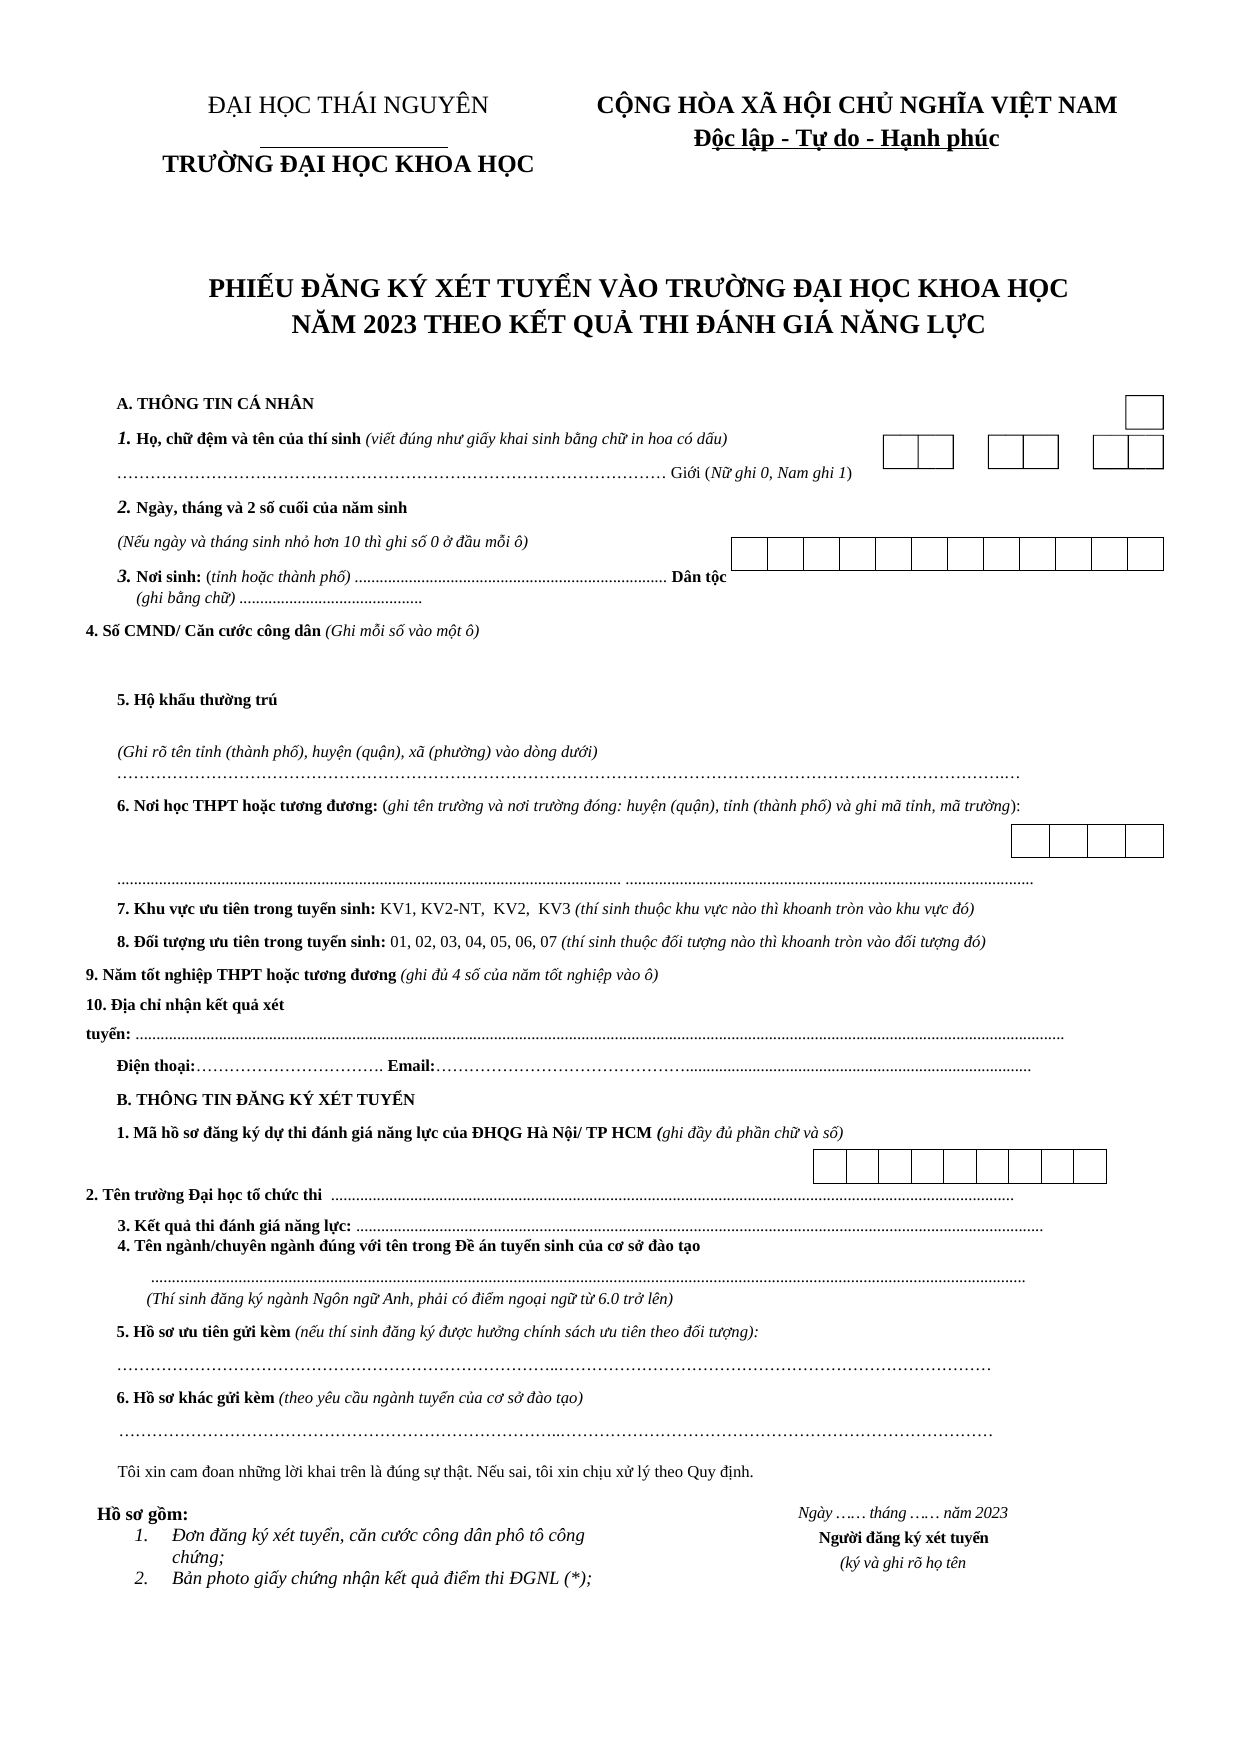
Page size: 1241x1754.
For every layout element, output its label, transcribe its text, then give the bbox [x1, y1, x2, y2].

text 7. Khu vực ưu tiên trong tuyển sinh: KV1, KV2-NT, KV2, KV3 (thí sinh thuộc khu vực nào thì khoanh tròn vào khu vực đó) [117, 899, 1163, 918]
list Nơi sinh: (tỉnh hoặc thành phố) ........................................................................... Dân tộc (ghi bằng chữ) ............................................ [117, 565, 1163, 607]
table_header [1128, 538, 1163, 570]
text …………………………………………………………………………………………………………………………………………….… [116, 763, 1177, 782]
text ……………………………………………………………………………………… Giới (Nữ ghi 0, Nam ghi 1) [116, 463, 1177, 482]
text (Ghi rõ tên tỉnh (thành phố), huyện (quận), xã (phường) vào dòng dưới) [117, 742, 1163, 761]
text ……………………………………………………………………..…………………………………………………………………… [117, 1421, 1177, 1440]
text 5. Hộ khẩu thường trú [117, 689, 1163, 708]
table_header [984, 538, 1019, 570]
text (Thí sinh đăng ký ngành Ngôn ngữ Anh, phải có điểm ngoại ngữ từ 6.0 trở lên) [146, 1289, 1163, 1308]
text 6. Hồ sơ khác gửi kèm (theo yêu cầu ngành tuyển của cơ sở đào tạo) [116, 1388, 1163, 1407]
table_header [977, 1150, 1008, 1182]
table_header [1088, 825, 1125, 857]
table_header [86, 1503, 631, 1589]
table_header ĐẠI HỌC THÁI NGUYÊN [100, 86, 596, 119]
table_header [804, 538, 839, 570]
list Họ, chữ đệm và tên của thí sinh (viết đúng như giấy khai sinh bằng chữ in hoa có dấu) [117, 427, 1163, 449]
text 2. Tên trường Đại học tổ chức thi .................................................................................................................................................................... [86, 1185, 1163, 1204]
table_header [944, 1150, 976, 1182]
text 3. Kết quả thi đánh giá năng lực: ..................................................................................................................................................................... [117, 1215, 1163, 1234]
table_header [1092, 538, 1127, 570]
text 4. Số CMND/ Căn cước công dân (Ghi mỗi số vào một ô) [86, 621, 1106, 640]
table_header [876, 538, 911, 570]
table_header [1126, 825, 1163, 857]
text Tôi xin cam đoan những lời khai trên là đúng sự thật. Nếu sai, tôi xin chịu xử lý theo Quy định. [117, 1461, 1177, 1481]
text (Nếu ngày và tháng sinh nhỏ hơn 10 thì ghi số 0 ở đầu mỗi ô) [117, 532, 1163, 551]
table_header [840, 538, 875, 570]
text 8. Đối tượng ưu tiên trong tuyển sinh: 01, 02, 03, 04, 05, 06, 07 (thí sinh thuộc đối tượng nào thì khoanh tròn vào đối tượng đó) [117, 932, 1163, 951]
text PHIẾU ĐĂNG KÝ XÉT TUYỂN VÀO TRƯỜNG ĐẠI HỌC KHOA HỌC NĂM 2023 THEO KẾT QUẢ THI ĐÁNH GIÁ NĂNG LỰC [191, 272, 1087, 340]
table_header [1042, 1150, 1073, 1182]
table_header [948, 538, 983, 570]
text B. THÔNG TIN ĐĂNG KÝ XÉT TUYỂN [116, 1089, 1106, 1108]
table_header [1050, 825, 1087, 857]
table_header [912, 538, 947, 570]
table_cell Độc lập - Tự do - Hạnh phúc [596, 119, 1123, 178]
text .................................................................................................................................................................................................................. [146, 1267, 1177, 1286]
table_cell TRƯỜNG ĐẠI HỌC KHOA HỌC [100, 119, 596, 178]
text 4. Tên ngành/chuyên ngành đúng với tên trong Đề án tuyển sinh của cơ sở đào tạo [117, 1236, 1163, 1255]
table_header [631, 1503, 1177, 1589]
table_header [1009, 1150, 1041, 1182]
table_header [912, 1150, 943, 1182]
table_header [814, 1150, 846, 1182]
text 6. Nơi học THPT hoặc tương đương: (ghi tên trường và nơi trường đóng: huyện (quận), tỉnh (thành phố) và ghi mã tỉnh, mã trường): [117, 796, 1163, 815]
text ……………………………………………………………………..…………………………………………………………………… [116, 1355, 1177, 1374]
text ......................................................................................................................... .................................................................................................. [87, 825, 1177, 888]
table_header [847, 1150, 878, 1182]
text 10. Địa chỉ nhận kết quả xét tuyển: ............................................................................................................................................................................................................................... [86, 995, 1163, 1043]
text 9. Năm tốt nghiệp THPT hoặc tương đương (ghi đủ 4 số của năm tốt nghiệp vào ô) [86, 965, 1163, 984]
text Điện thoại:……………………………. Email:………………………………………................................................................................... [87, 1055, 1177, 1074]
table_header [1012, 825, 1049, 857]
table_header [1020, 538, 1055, 570]
text 1. Mã hồ sơ đăng ký dự thi đánh giá năng lực của ĐHQG Hà Nội/ TP HCM (ghi đầy đủ phần chữ và số) [116, 1122, 1163, 1142]
table_header [732, 538, 767, 570]
list Ngày, tháng và 2 số cuối của năm sinh [117, 496, 1163, 518]
table_header [879, 1150, 911, 1182]
text 5. Hồ sơ ưu tiên gửi kèm (nếu thí sinh đăng ký được hưởng chính sách ưu tiên theo đối tượng): [116, 1322, 1163, 1341]
text A. THÔNG TIN CÁ NHÂN [116, 394, 1106, 413]
table_header CỘNG HÒA XÃ HỘI CHỦ NGHĨA VIỆT NAM [596, 86, 1123, 119]
table_header [1074, 1150, 1106, 1182]
table_header [768, 538, 803, 570]
table_header [1056, 538, 1091, 570]
